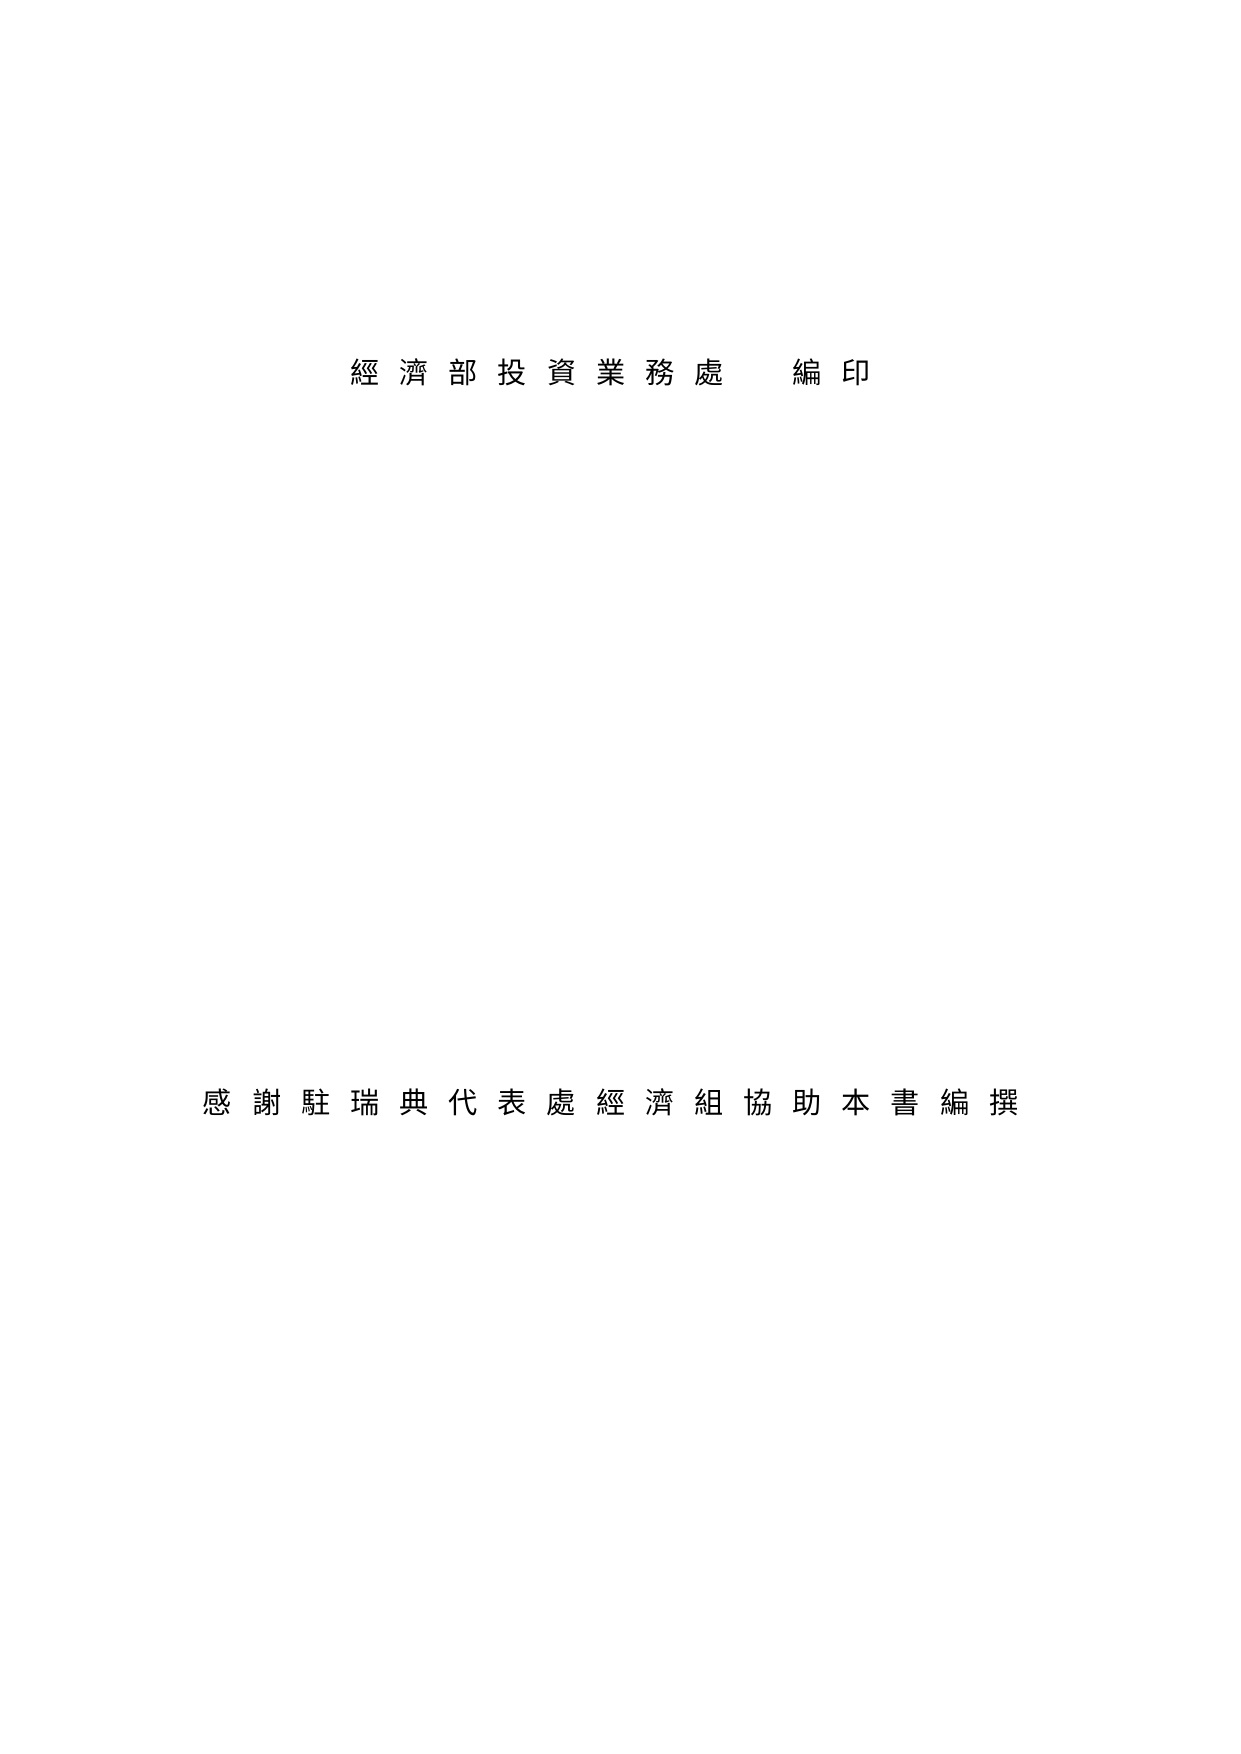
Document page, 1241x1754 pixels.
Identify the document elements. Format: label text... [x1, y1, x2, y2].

table_cell 感謝駐瑞典代表處經濟組協助本書編撰 [175, 1074, 1066, 1128]
table_cell 經濟部投資業務處 編印 [175, 237, 1066, 1074]
